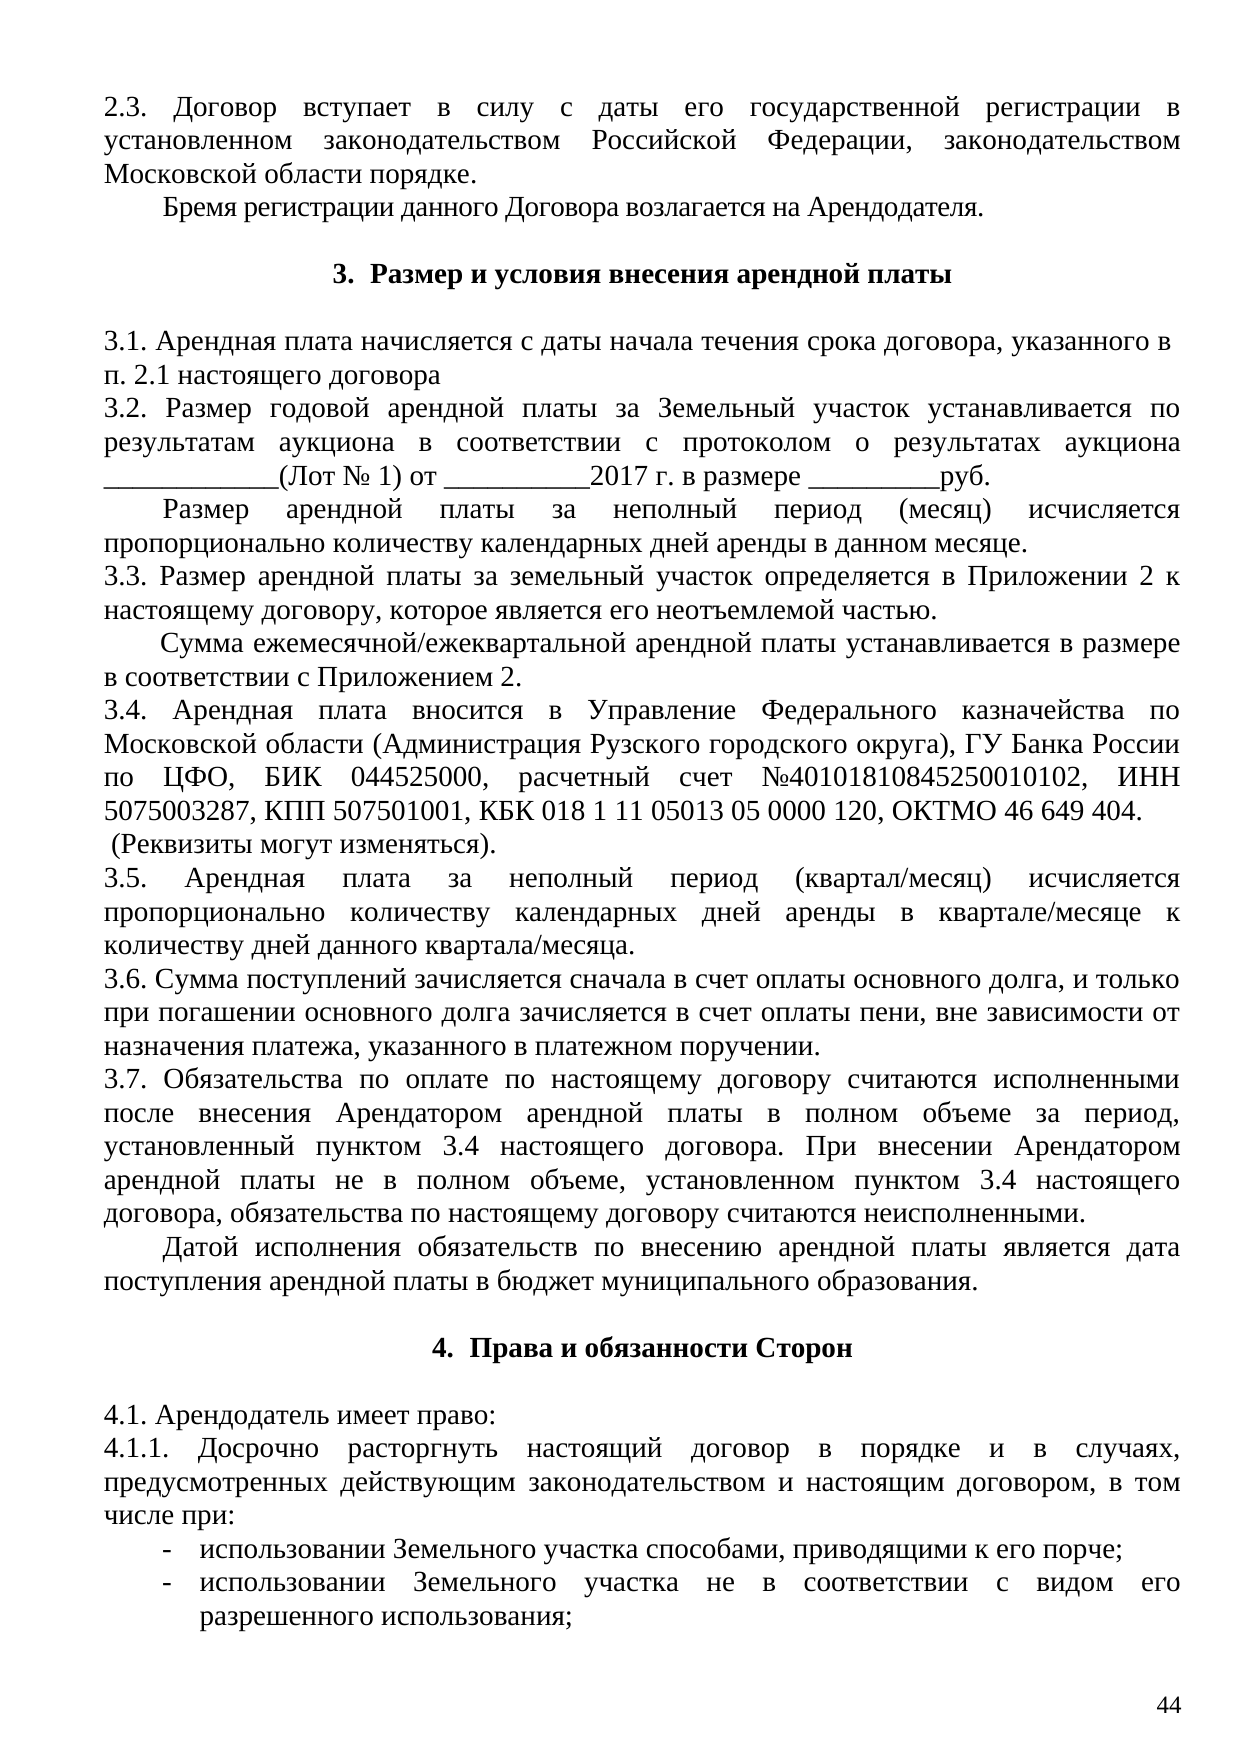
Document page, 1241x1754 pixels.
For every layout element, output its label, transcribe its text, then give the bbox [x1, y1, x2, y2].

text Размер арендной платы за неполный период (месяц) исчисляется пропорционально количеству календарных дней аренды в данном месяце. [103, 491, 1181, 558]
text 3.6. Сумма поступлений зачисляется сначала в счет оплаты основного долга, и только при погашении основного долга зачисляется в счет оплаты пени, вне зависимости от назначения платежа, указанного в платежном поручении. [103, 961, 1181, 1061]
text 3.2. Размер годовой арендной платы за Земельный участок устанавливается по результатам аукциона в соответствии с протоколом о результатах аукциона ____________(Лот № 1) от __________2017 г. в размере _________руб. [103, 391, 1181, 491]
list использовании Земельного участка способами, приводящими к его порче; [162, 1531, 1181, 1564]
text 3.7. Обязательства по оплате по настоящему договору считаются исполненными после внесения Арендатором арендной платы в полном объеме за период, установленный пунктом 3.4 настоящего договора. При внесении Арендатором арендной платы не в полном объеме, установленном пунктом 3.4 настоящего договора, обязательства по настоящему договору считаются неисполненными. [103, 1061, 1181, 1229]
list использовании Земельного участка не в соответствии с видом его разрешенного использования; [162, 1564, 1181, 1632]
text 3.1. Арендная плата начисляется с даты начала течения срока договора, указанного в п. 2.1 настоящего договора [103, 323, 1181, 391]
text 3.4. Арендная плата вносится в Управление Федерального казначейства по Московской области (Администрация Рузского городского округа), ГУ Банка России по ЦФО, БИК 044525000, расчетный счет №40101810845250010102, ИНН 5075003287, КПП 507501001, КБК 018 1 11 05013 05 0000 120, ОКТМО 46 649 404. [103, 692, 1181, 827]
list Права и обязанности Сторон [103, 1330, 1181, 1363]
text 4.1.1. Досрочно расторгнуть настоящий договор в порядке и в случаях, предусмотренных действующим законодательством и настоящим договором, в том числе при: [103, 1430, 1181, 1531]
text 3.3. Размер арендной платы за земельный участок определяется в Приложении 2 к настоящему договору, которое является его неотъемлемой частью. [103, 558, 1181, 625]
text 2.3. Договор вступает в силу с даты его государственной регистрации в установленном законодательством Российской Федерации, законодательством Московской области порядке. [103, 89, 1181, 189]
text Бремя регистрации данного Договора возлагается на Арендодателя. [103, 189, 1181, 223]
text Сумма ежемесячной/ежеквартальной арендной платы устанавливается в размере в соответствии с Приложением 2. [103, 625, 1181, 692]
text 3.5. Арендная плата за неполный период (квартал/месяц) исчисляется пропорционально количеству календарных дней аренды в квартале/месяце к количеству дней данного квартала/месяца. [103, 860, 1181, 961]
text (Реквизиты могут изменяться). [103, 827, 1181, 860]
list Размер и условия внесения арендной платы [103, 256, 1181, 290]
text Датой исполнения обязательств по внесению арендной платы является дата поступления арендной платы в бюджет муниципального образования. [103, 1229, 1181, 1296]
text 4.1. Арендодатель имеет право: [103, 1397, 1181, 1430]
